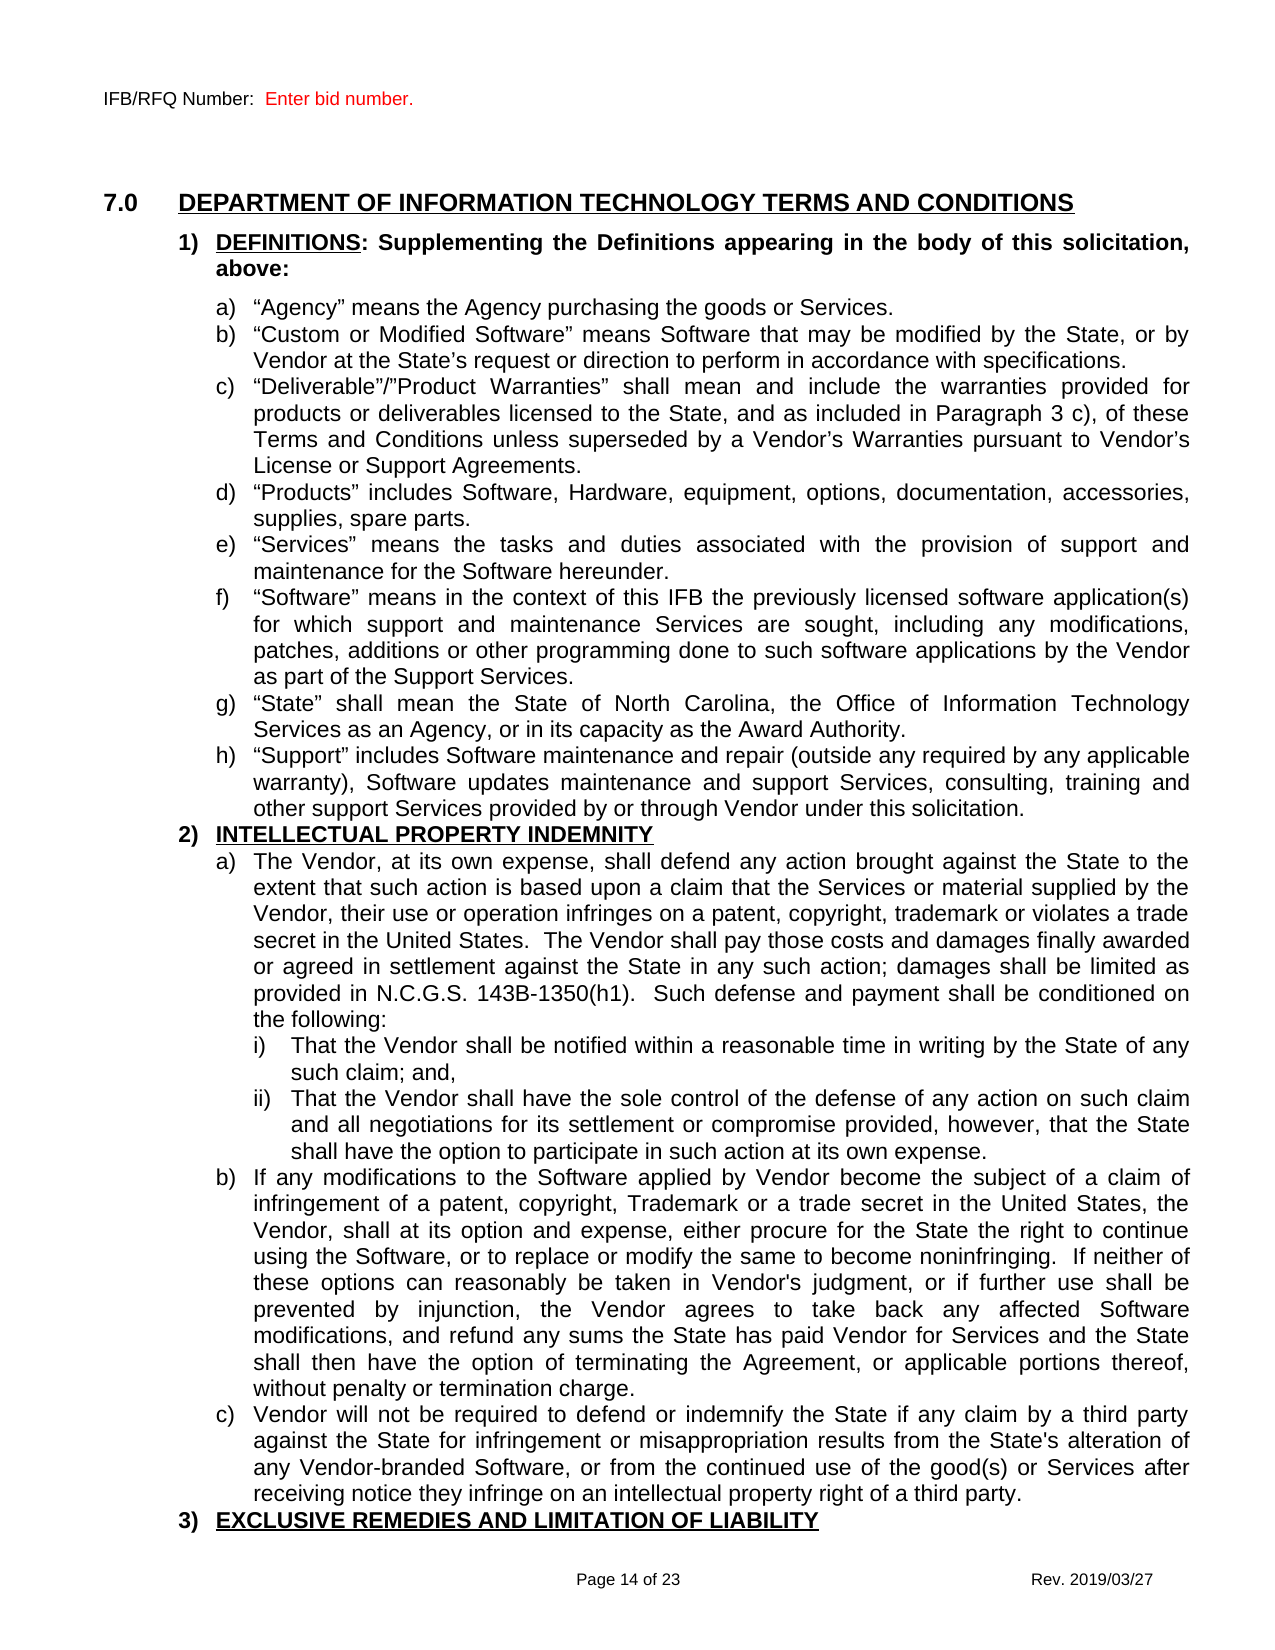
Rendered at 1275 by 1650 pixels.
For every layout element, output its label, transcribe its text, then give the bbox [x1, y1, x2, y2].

list That the Vendor shall have the sole control of the defense of any action on such claim and all negotiations for its settlement or compromise provided, however, that the State shall have the option to participate in such action at its own expense. [253, 1085, 1191, 1164]
list “Products” includes Software, Hardware, equipment, options, documentation, accessories, supplies, spare parts. [216, 479, 1191, 531]
list “Software” means in the context of this IFB the previously licensed software application(s) for which support and maintenance Services are sought, including any modifications, patches, additions or other programming done to such software applications by the Vendor as part of the Support Services. [216, 584, 1191, 689]
list “Custom or Modified Software” means Software that may be modified by the State, or by Vendor at the State’s request or direction to perform in accordance with specifications. [216, 321, 1191, 373]
list If any modifications to the Software applied by Vendor become the subject of a claim of infringement of a patent, copyright, Trademark or a trade secret in the United States, the Vendor, shall at its option and expense, either procure for the State the right to continue using the Software, or to replace or modify the same to become noninfringing. If neither of these options can reasonably be taken in Vendor's judgment, or if further use shall be prevented by injunction, the Vendor agrees to take back any affected Software modifications, and refund any sums the State has paid Vendor for Services and the State shall then have the option of terminating the Agreement, or applicable portions thereof, without penalty or termination charge. [216, 1164, 1191, 1401]
list “Services” means the tasks and duties associated with the provision of support and maintenance for the Software hereunder. [216, 531, 1191, 584]
list INTELLECTUAL PROPERTY INDEMNITY [178, 821, 1191, 848]
list That the Vendor shall be notified within a reasonable time in writing by the State of any such claim; and, [253, 1032, 1191, 1085]
subtitle 7.0 DEPARTMENT OF INFORMATION TECHNOLOGY TERMS AND CONDITIONS [103, 188, 1191, 217]
list Vendor will not be required to defend or indemnify the State if any claim by a third party against the State for infringement or misappropriation results from the State's alteration of any Vendor-branded Software, or from the continued use of the good(s) or Services after receiving notice they infringe on an intellectual property right of a third party. [216, 1401, 1191, 1507]
list “Deliverable”/”Product Warranties” shall mean and include the warranties provided for products or deliverables licensed to the State, and as included in Paragraph 3 c), of these Terms and Conditions unless superseded by a Vendor’s Warranties pursuant to Vendor’s License or Support Agreements. [216, 373, 1191, 479]
list DEFINITIONS: Supplementing the Definitions appearing in the body of this solicitation, above: [178, 229, 1191, 282]
list EXCLUSIVE REMEDIES AND LIMITATION OF LIABILITY [178, 1507, 1191, 1533]
list “Agency” means the Agency purchasing the goods or Services. [216, 294, 1191, 321]
list “State” shall mean the State of North Carolina, the Office of Information Technology Services as an Agency, or in its capacity as the Award Authority. [216, 689, 1191, 742]
list The Vendor, at its own expense, shall defend any action brought against the State to the extent that such action is based upon a claim that the Services or material supplied by the Vendor, their use or operation infringes on a patent, copyright, trademark or violates a trade secret in the United States. The Vendor shall pay those costs and damages finally awarded or agreed in settlement against the State in any such action; damages shall be limited as provided in N.C.G.S. 143B-1350(h1). Such defense and payment shall be conditioned on the following: [216, 848, 1191, 1032]
list “Support” includes Software maintenance and repair (outside any required by any applicable warranty), Software updates maintenance and support Services, consulting, training and other support Services provided by or through Vendor under this solicitation. [216, 742, 1191, 821]
